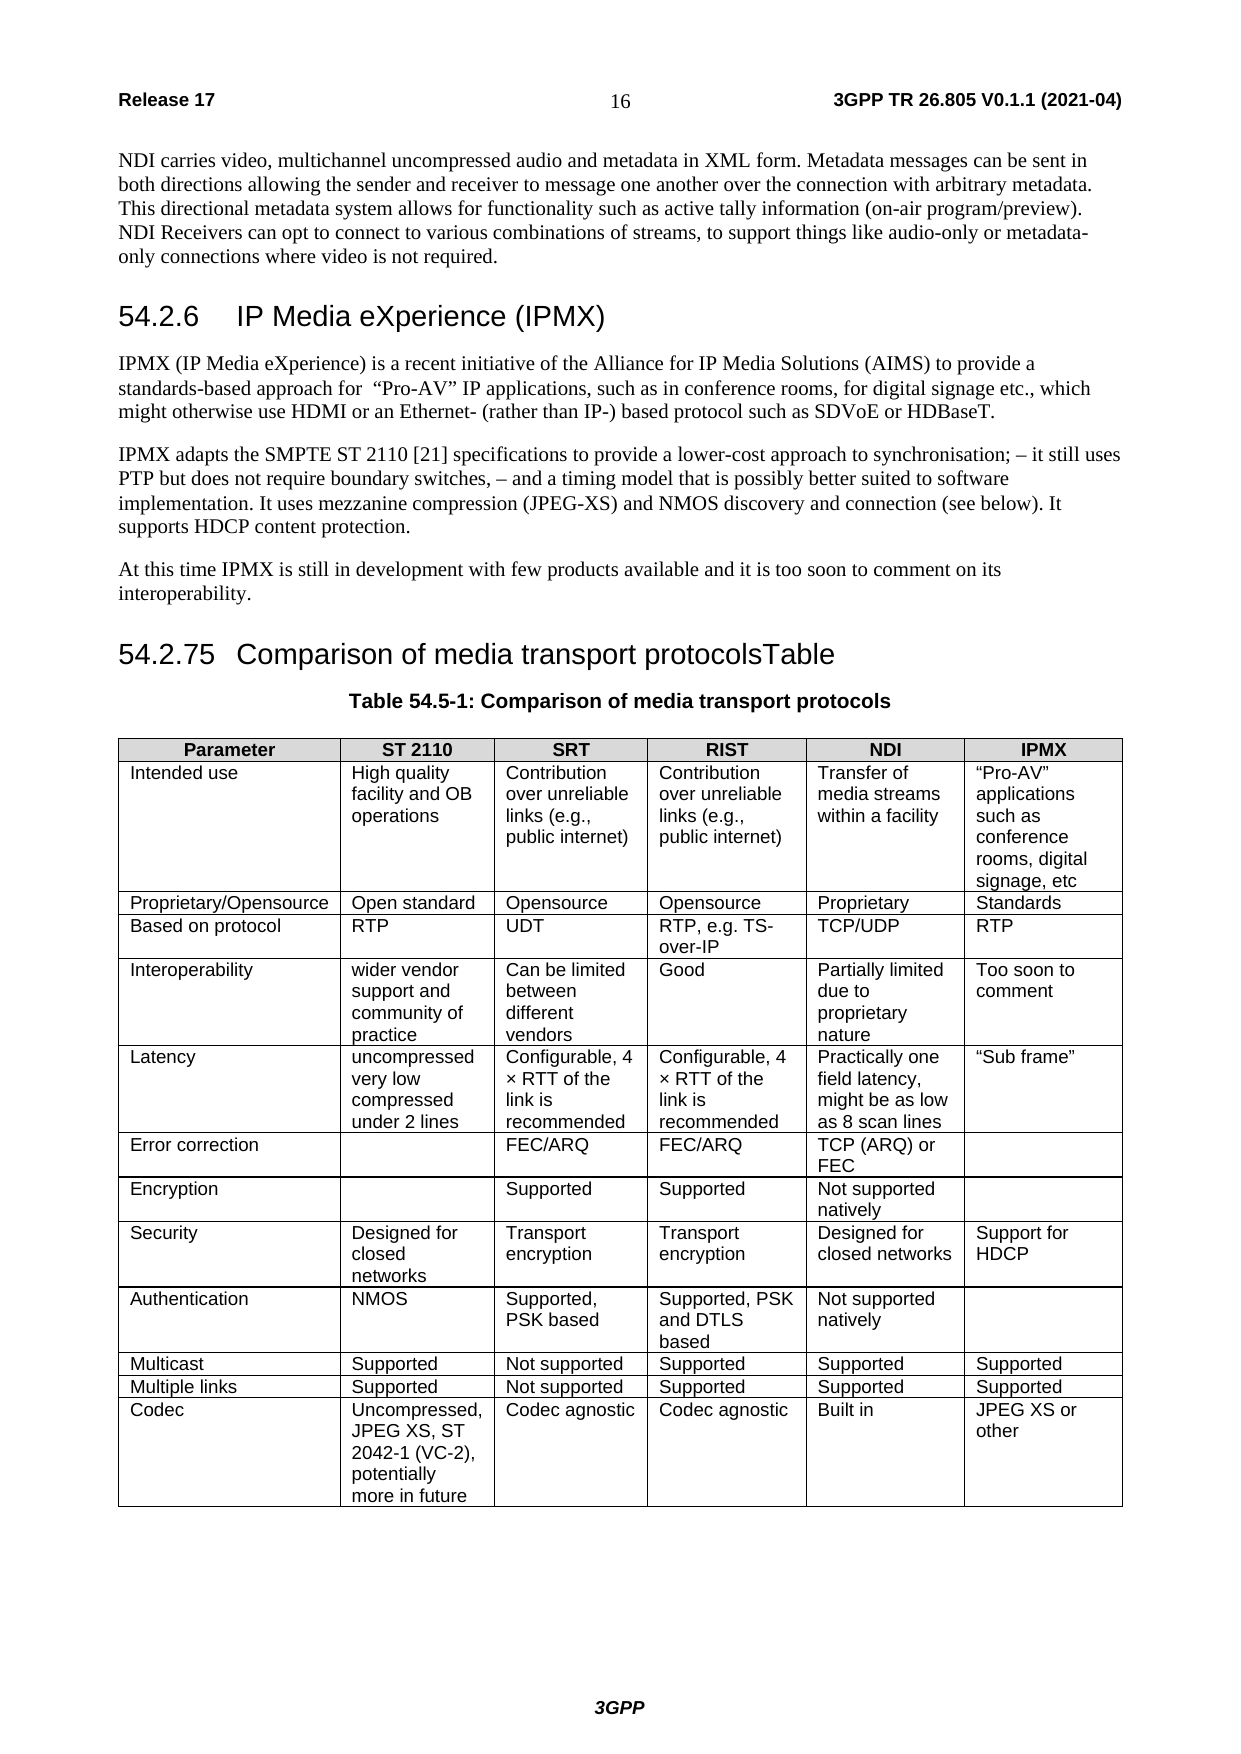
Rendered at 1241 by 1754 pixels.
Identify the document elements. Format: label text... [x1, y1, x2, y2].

table_cell [965, 1376, 1122, 1397]
table_cell [965, 1222, 1122, 1286]
table_header RIST [648, 739, 806, 761]
table_cell Authentication [119, 1288, 340, 1352]
table_cell TCP/UDP [807, 915, 964, 958]
table_cell Error correction [119, 1133, 340, 1176]
table_cell [341, 959, 494, 1045]
table_cell Multicast [119, 1353, 340, 1375]
table_cell Not supported [495, 1376, 647, 1397]
table_cell [965, 1178, 1122, 1221]
table_cell Configurable, 4 × RTT of the link is recommended [648, 1046, 806, 1132]
subtitle . Comparison [118, 637, 1122, 670]
table_cell [341, 762, 494, 891]
table_cell [341, 1222, 494, 1286]
table_cell Proprietary [807, 892, 964, 913]
table_cell FEC/ARQ [648, 1133, 806, 1176]
table_cell Multiple links [119, 1376, 340, 1397]
table_header Parameter [119, 739, 340, 761]
table_cell [341, 1398, 494, 1506]
table_cell [341, 1376, 494, 1397]
table_cell [341, 892, 494, 913]
table_cell FEC/ARQ [495, 1133, 647, 1176]
table_cell Contribution over unreliable links (e.g., public internet) [495, 762, 647, 891]
table_cell Opensource [648, 892, 806, 913]
table_cell Transfer of media streams within a facility [807, 762, 964, 891]
table_cell Supported [648, 1376, 806, 1397]
table_cell Supported, PSK based [495, 1288, 647, 1352]
table_cell [119, 1178, 340, 1221]
table_cell [965, 892, 1122, 913]
table_cell Codec agnostic [495, 1398, 647, 1506]
table_header SRT [495, 739, 647, 761]
table_cell Latency [119, 1046, 340, 1132]
table_header [341, 739, 494, 761]
table_cell [341, 1133, 494, 1176]
table_cell Not supported [495, 1353, 647, 1375]
table_cell Partially limited due to proprietary nature [807, 959, 964, 1045]
table_cell Proprietary/Opensource [119, 892, 340, 913]
table_cell Interoperability [119, 959, 340, 1045]
table_cell [119, 1222, 340, 1286]
table_cell [648, 1178, 806, 1221]
table_cell [341, 915, 494, 958]
table_cell Practically one field latency, might be as low as 8 scan lines [807, 1046, 964, 1132]
table_cell Not supported natively [807, 1288, 964, 1352]
table_cell [341, 1178, 494, 1221]
table_header NDI [807, 739, 964, 761]
table_cell Can be limited between different vendors [495, 959, 647, 1045]
table_cell [965, 762, 1122, 891]
table_cell [965, 1288, 1122, 1352]
table_cell Supported [807, 1376, 964, 1397]
table_cell Opensource [495, 892, 647, 913]
table_cell Good [648, 959, 806, 1045]
table_cell [965, 1353, 1122, 1375]
table_cell [341, 1046, 494, 1132]
table_cell [965, 959, 1122, 1045]
table_cell [807, 1222, 964, 1286]
table_cell [341, 1353, 494, 1375]
table_cell Intended use [119, 762, 340, 891]
table_cell Codec agnostic [648, 1398, 806, 1506]
table_cell [341, 1288, 494, 1352]
table_cell Supported, PSK and DTLS based [648, 1288, 806, 1352]
table_cell Configurable, 4 × RTT of the link is recommended [495, 1046, 647, 1132]
table_cell Based on protocol [119, 915, 340, 958]
table_cell RTP, e.g. TS-over-IP [648, 915, 806, 958]
table_cell Supported [648, 1353, 806, 1375]
table_cell Codec [119, 1398, 340, 1506]
table_cell [965, 1046, 1122, 1132]
table_cell [965, 1133, 1122, 1176]
table_header [965, 739, 1122, 761]
table_cell [495, 1222, 647, 1286]
text Table .5-1: Comparison [118, 689, 1122, 713]
table_cell Contribution over unreliable links (e.g., public internet) [648, 762, 806, 891]
text NDI carries video, multichannel uncompressed audio and metadata in XML form. Metadata messages can be sent in both directions allowing the sender and receiver to message one another over the connection with arbitrary metadata. This directional metadata system allows for functionality such as active tally information (on-air program/preview). NDI Receivers can opt to connect to various combinations of streams, to support things like audio-only or metadata-only connections where video is not required. [118, 147, 1122, 268]
table_cell [648, 1222, 806, 1286]
table_cell UDT [495, 915, 647, 958]
table_cell TCP or FEC [807, 1133, 964, 1176]
table_cell [807, 1178, 964, 1221]
table_cell [965, 915, 1122, 958]
table_cell [495, 1178, 647, 1221]
table_cell [965, 1398, 1122, 1506]
table_cell Built in [807, 1398, 964, 1506]
table_cell Supported [807, 1353, 964, 1375]
